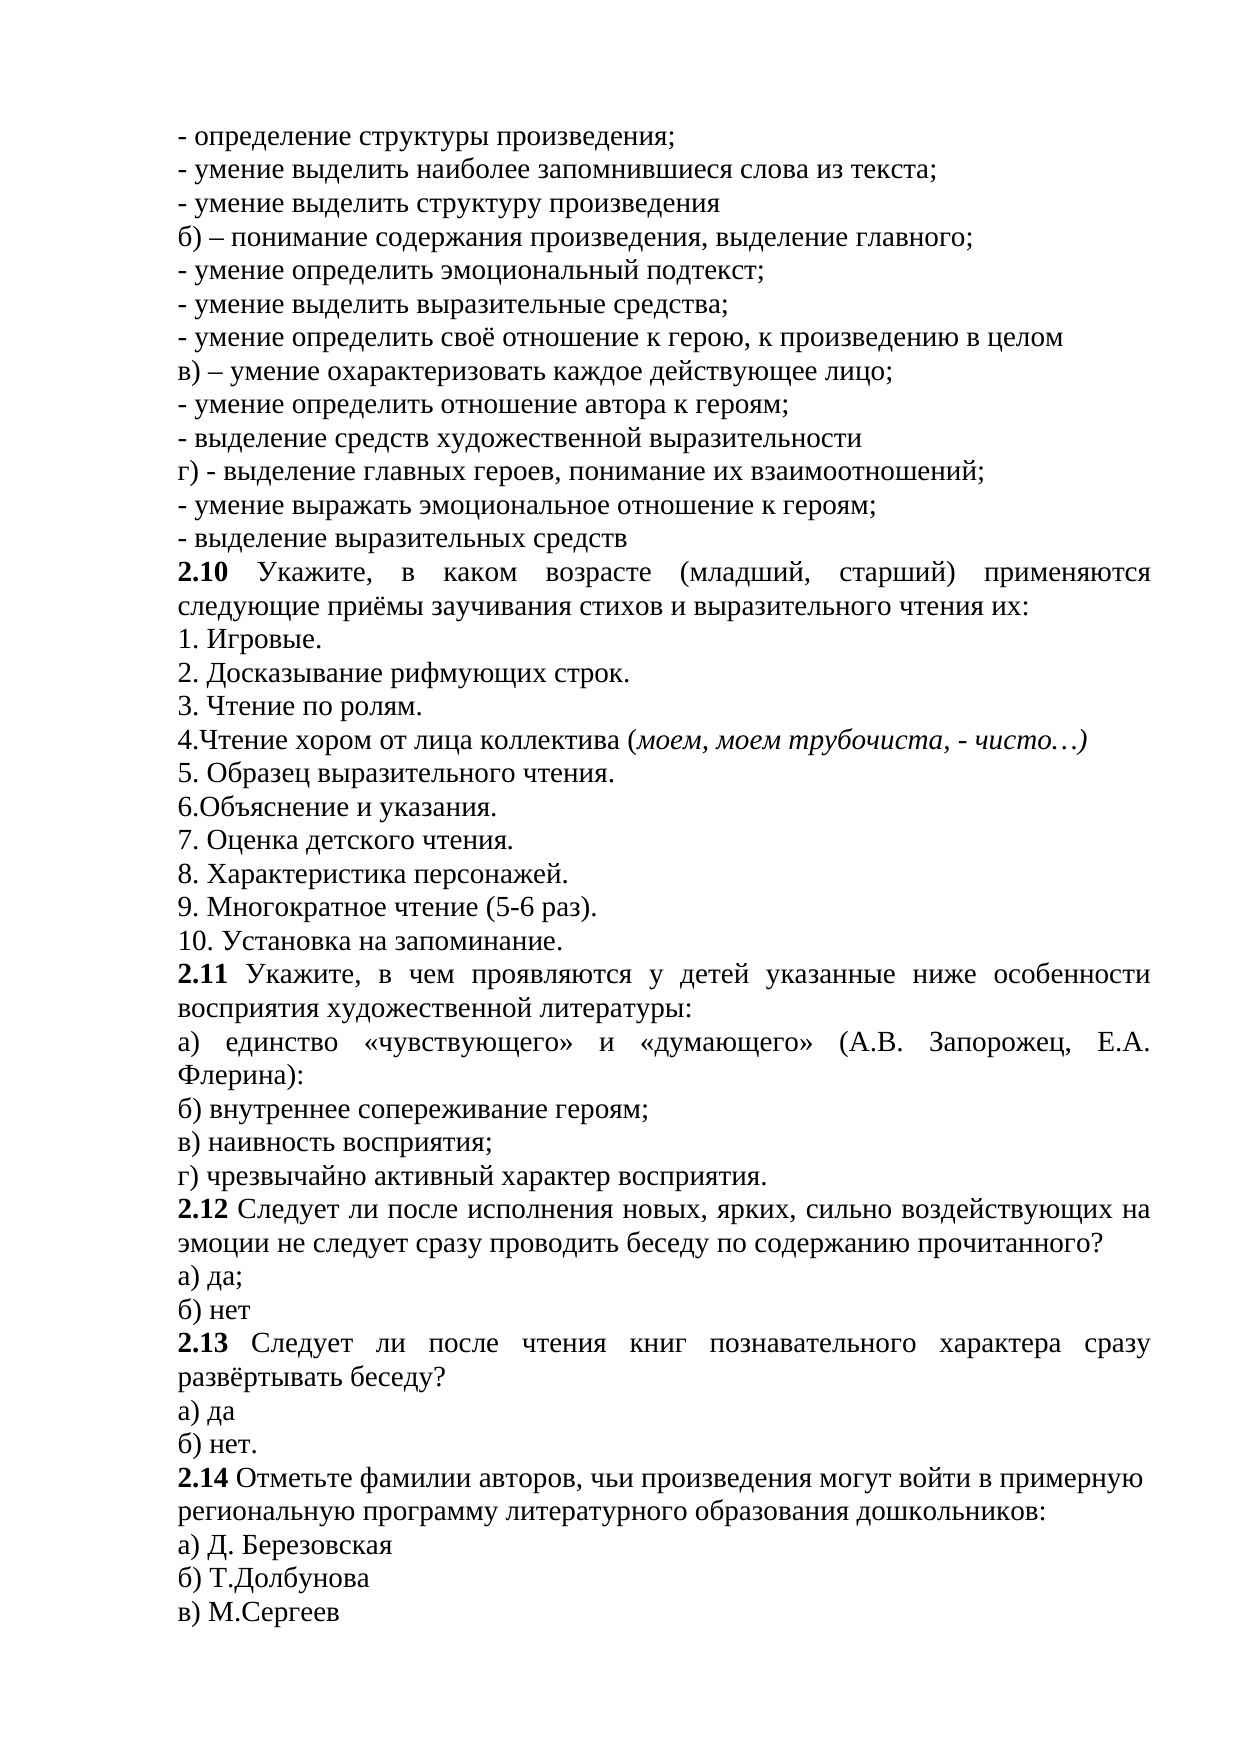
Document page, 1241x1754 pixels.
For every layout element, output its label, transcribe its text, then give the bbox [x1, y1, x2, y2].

text - умение выражать эмоциональное отношение к героям; [177, 487, 1152, 521]
text 6.Объяснение и указания. [177, 789, 1152, 822]
text - умение выделить выразительные средства; [177, 286, 1152, 319]
text б) внутреннее сопереживание героям; [177, 1091, 1152, 1124]
text а) единство «чувствующего» и «думающего» (А.В. Запорожец, Е.А. Флерина): [177, 1024, 1152, 1091]
text - умение определить своё отношение к герою, к произведению в целом [177, 319, 1152, 353]
text б) Т.Долбунова [177, 1560, 1152, 1594]
text в) – умение охарактеризовать каждое действующее лицо; [177, 353, 1152, 386]
text - умение выделить наиболее запомнившиеся слова из текста; [177, 152, 1152, 185]
text г) чрезвычайно активный характер восприятия. [177, 1158, 1152, 1191]
text 2.10 Укажите, в каком возрасте (младший, старший) применяются следующие приёмы заучивания стихов и выразительного чтения их: [177, 554, 1152, 621]
text б) нет. [177, 1426, 1152, 1460]
text - умение определить отношение автора к героям; [177, 386, 1152, 420]
text 2. Досказывание рифмующих строк. [177, 655, 1152, 688]
text - умение выделить структуру произведения [177, 185, 1152, 219]
text б) – понимание содержания произведения, выделение главного; [177, 219, 1152, 252]
text 2.12 Следует ли после исполнения новых, ярких, сильно воздействующих на эмоции не следует сразу проводить беседу по содержанию прочитанного? [177, 1191, 1152, 1258]
text а) Д. Березовская [177, 1527, 1152, 1560]
text - умение определить эмоциональный подтекст; [177, 252, 1152, 286]
text 10. Установка на запоминание. [177, 923, 1152, 957]
text а) да; [177, 1258, 1152, 1292]
text 8. Характеристика персонажей. [177, 856, 1152, 889]
text 9. Многократное чтение (5-6 раз). [177, 889, 1152, 923]
text б) нет [177, 1292, 1152, 1326]
text - выделение выразительных средств [177, 521, 1152, 554]
text в) наивность восприятия; [177, 1124, 1152, 1158]
text в) М.Сергеев [177, 1594, 1152, 1627]
text 7. Оценка детского чтения. [177, 822, 1152, 856]
text 1. Игровые. [177, 621, 1152, 655]
text - определение структуры произведения; [177, 118, 1152, 152]
text а) да [177, 1393, 1152, 1426]
text 4.Чтение хором от лица коллектива (моем, моем трубочиста, - чисто…) [177, 722, 1152, 755]
text 5. Образец выразительного чтения. [177, 755, 1152, 789]
text 2.14 Отметьте фамилии авторов, чьи произведения могут войти в примерную региональную программу литературного образования дошкольников: [177, 1460, 1152, 1527]
text 2.11 Укажите, в чем проявляются у детей указанные ниже особенности восприятия художественной литературы: [177, 957, 1152, 1024]
text г) - выделение главных героев, понимание их взаимоотношений; [177, 453, 1152, 487]
text 2.13 Следует ли после чтения книг познавательного характера сразу развёртывать беседу? [177, 1326, 1152, 1393]
text - выделение средств художественной выразительности [177, 420, 1152, 453]
text 3. Чтение по ролям. [177, 688, 1152, 722]
